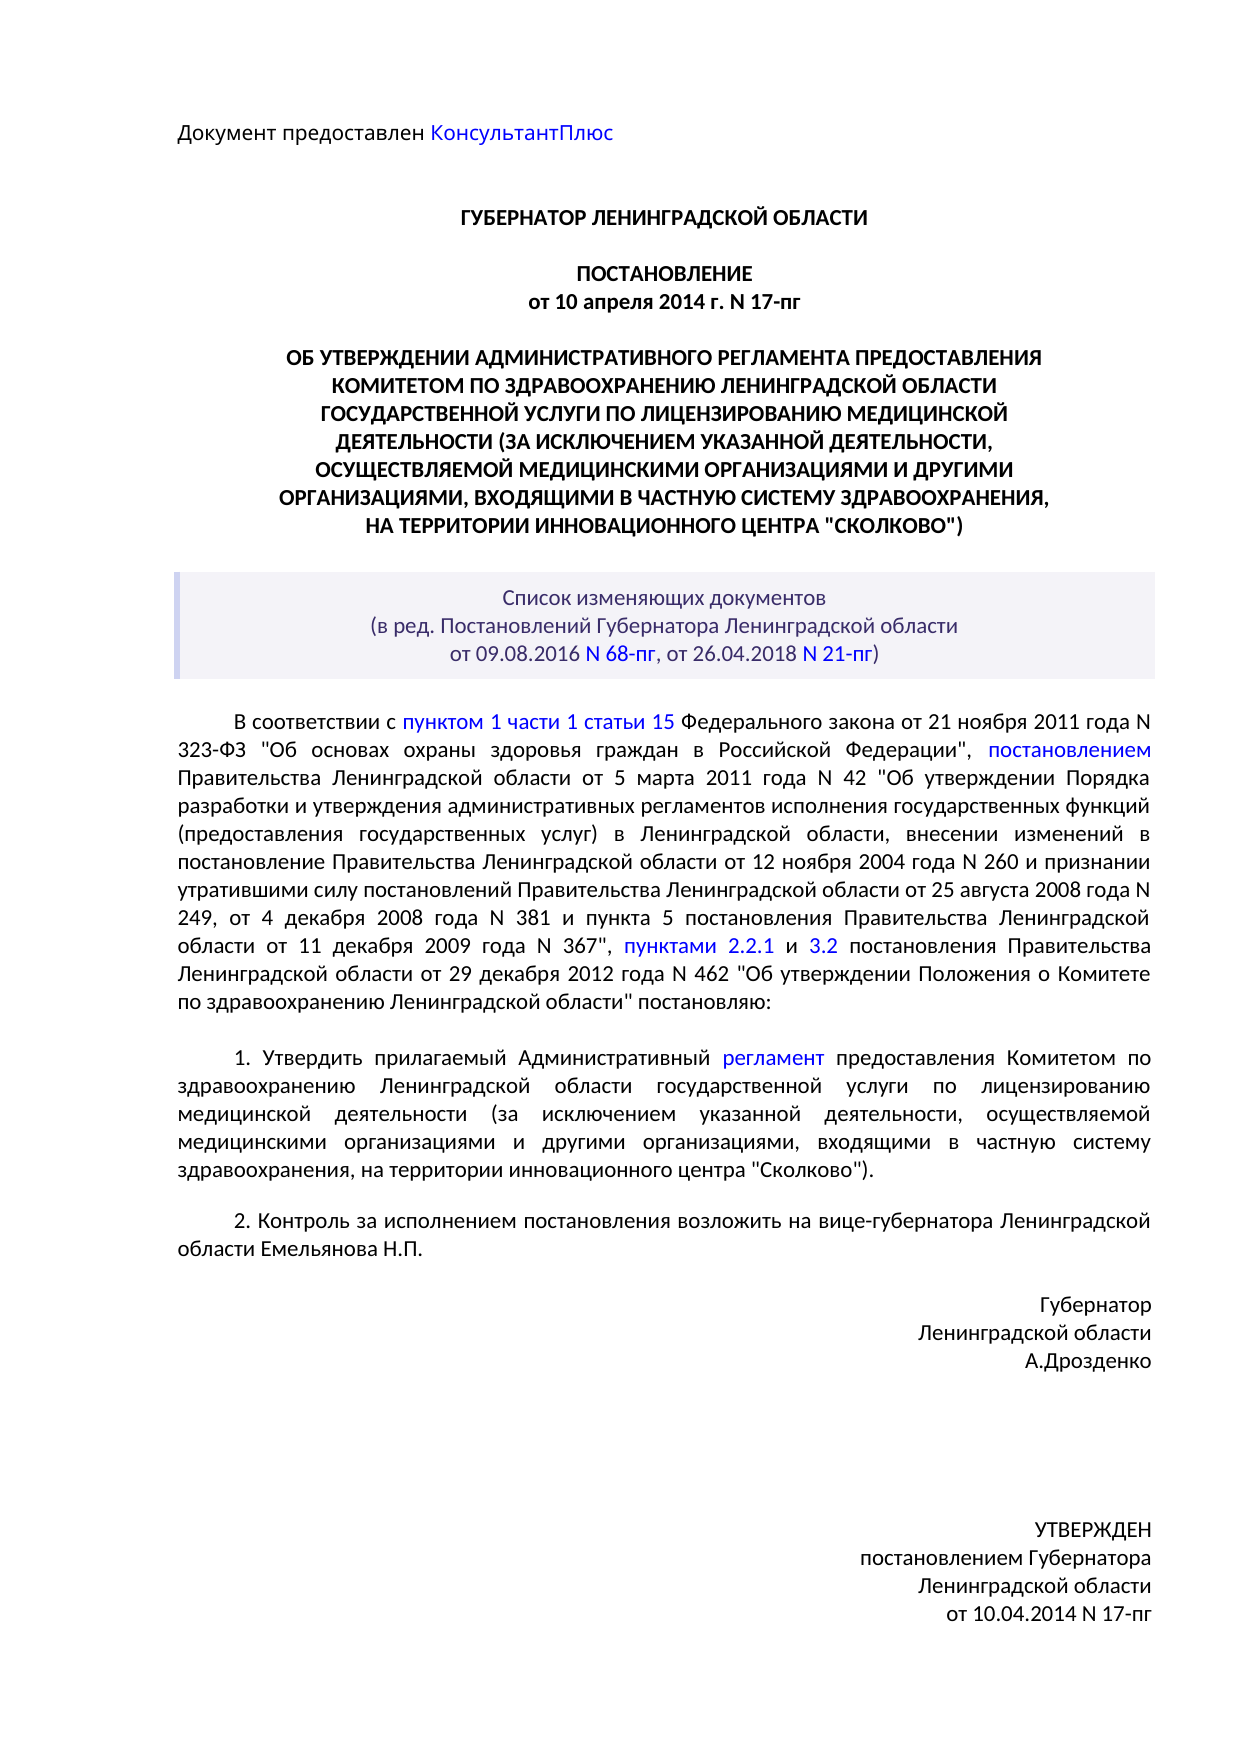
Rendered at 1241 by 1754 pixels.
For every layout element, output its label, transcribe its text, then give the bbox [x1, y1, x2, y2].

title ОСУЩЕСТВЛЯЕМОЙ МЕДИЦИНСКИМИ ОРГАНИЗАЦИЯМИ И ДРУГИМИ [177, 455, 1152, 483]
title Документ предоставлен КонсультантПлюс [177, 118, 1152, 175]
title ПОСТАНОВЛЕНИЕ [177, 259, 1152, 287]
text Ленинградской области [177, 1571, 1152, 1599]
title КОМИТЕТОМ ПО ЗДРАВООХРАНЕНИЮ ЛЕНИНГРАДСКОЙ ОБЛАСТИ [177, 371, 1152, 399]
text 2. Контроль за исполнением постановления возложить на вице-губернатора Ленинградской области Емельянова Н.П. [177, 1206, 1152, 1262]
table_header Список изменяющих документов (в ред. Постановлений Губернатора Ленинградской области от 09.08.2016 N 68-пг, от 26.04.2018 N 21-пг) [180, 572, 1149, 679]
text Губернатор [177, 1291, 1152, 1318]
title ОБ УТВЕРЖДЕНИИ АДМИНИСТРАТИВНОГО РЕГЛАМЕНТА ПРЕДОСТАВЛЕНИЯ [177, 343, 1152, 371]
title ГУБЕРНАТОР ЛЕНИНГРАДСКОЙ ОБЛАСТИ [177, 203, 1152, 231]
title ДЕЯТЕЛЬНОСТИ (ЗА ИСКЛЮЧЕНИЕМ УКАЗАННОЙ ДЕЯТЕЛЬНОСТИ, [177, 427, 1152, 455]
text УТВЕРЖДЕН [177, 1515, 1152, 1543]
title от 10 апреля 2014 г. N 17-пг [177, 287, 1152, 315]
text от 10.04.2014 N 17-пг [177, 1599, 1152, 1627]
title НА ТЕРРИТОРИИ ИННОВАЦИОННОГО ЦЕНТРА "СКОЛКОВО") [177, 511, 1152, 539]
text постановлением Губернатора [177, 1543, 1152, 1571]
title ГОСУДАРСТВЕННОЙ УСЛУГИ ПО ЛИЦЕНЗИРОВАНИЮ МЕДИЦИНСКОЙ [177, 399, 1152, 427]
text А.Дрозденко [177, 1347, 1152, 1374]
text 1. Утвердить прилагаемый Административный регламент предоставления Комитетом по здравоохранению Ленинградской области государственной услуги по лицензированию медицинской деятельности (за исключением указанной деятельности, осуществляемой медицинскими организациями и другими организациями, входящими в частную систему здравоохранения, на территории инновационного центра "Сколково"). [177, 1043, 1152, 1183]
text В соответствии с пунктом 1 части 1 статьи 15 Федерального закона от 21 ноября 2011 года N 323-ФЗ "Об основах охраны здоровья граждан в Российской Федерации", постановлением Правительства Ленинградской области от 5 марта 2011 года N 42 "Об утверждении Порядка разработки и утверждения административных регламентов исполнения государственных функций (предоставления государственных услуг) в Ленинградской области, внесении изменений в постановление Правительства Ленинградской области от 12 ноября 2004 года N 260 и признании утратившими силу постановлений Правительства Ленинградской области от 25 августа 2008 года N 249, от 4 декабря 2008 года N 381 и пункта 5 постановления Правительства Ленинградской области от 11 декабря 2009 года N 367", пунктами 2.2.1 и 3.2 постановления Правительства Ленинградской области от 29 декабря 2012 года N 462 "Об утверждении Положения о Комитете по здравоохранению Ленинградской области" постановляю: [177, 707, 1152, 1015]
text Ленинградской области [177, 1318, 1152, 1347]
title ОРГАНИЗАЦИЯМИ, ВХОДЯЩИМИ В ЧАСТНУЮ СИСТЕМУ ЗДРАВООХРАНЕНИЯ, [177, 483, 1152, 511]
